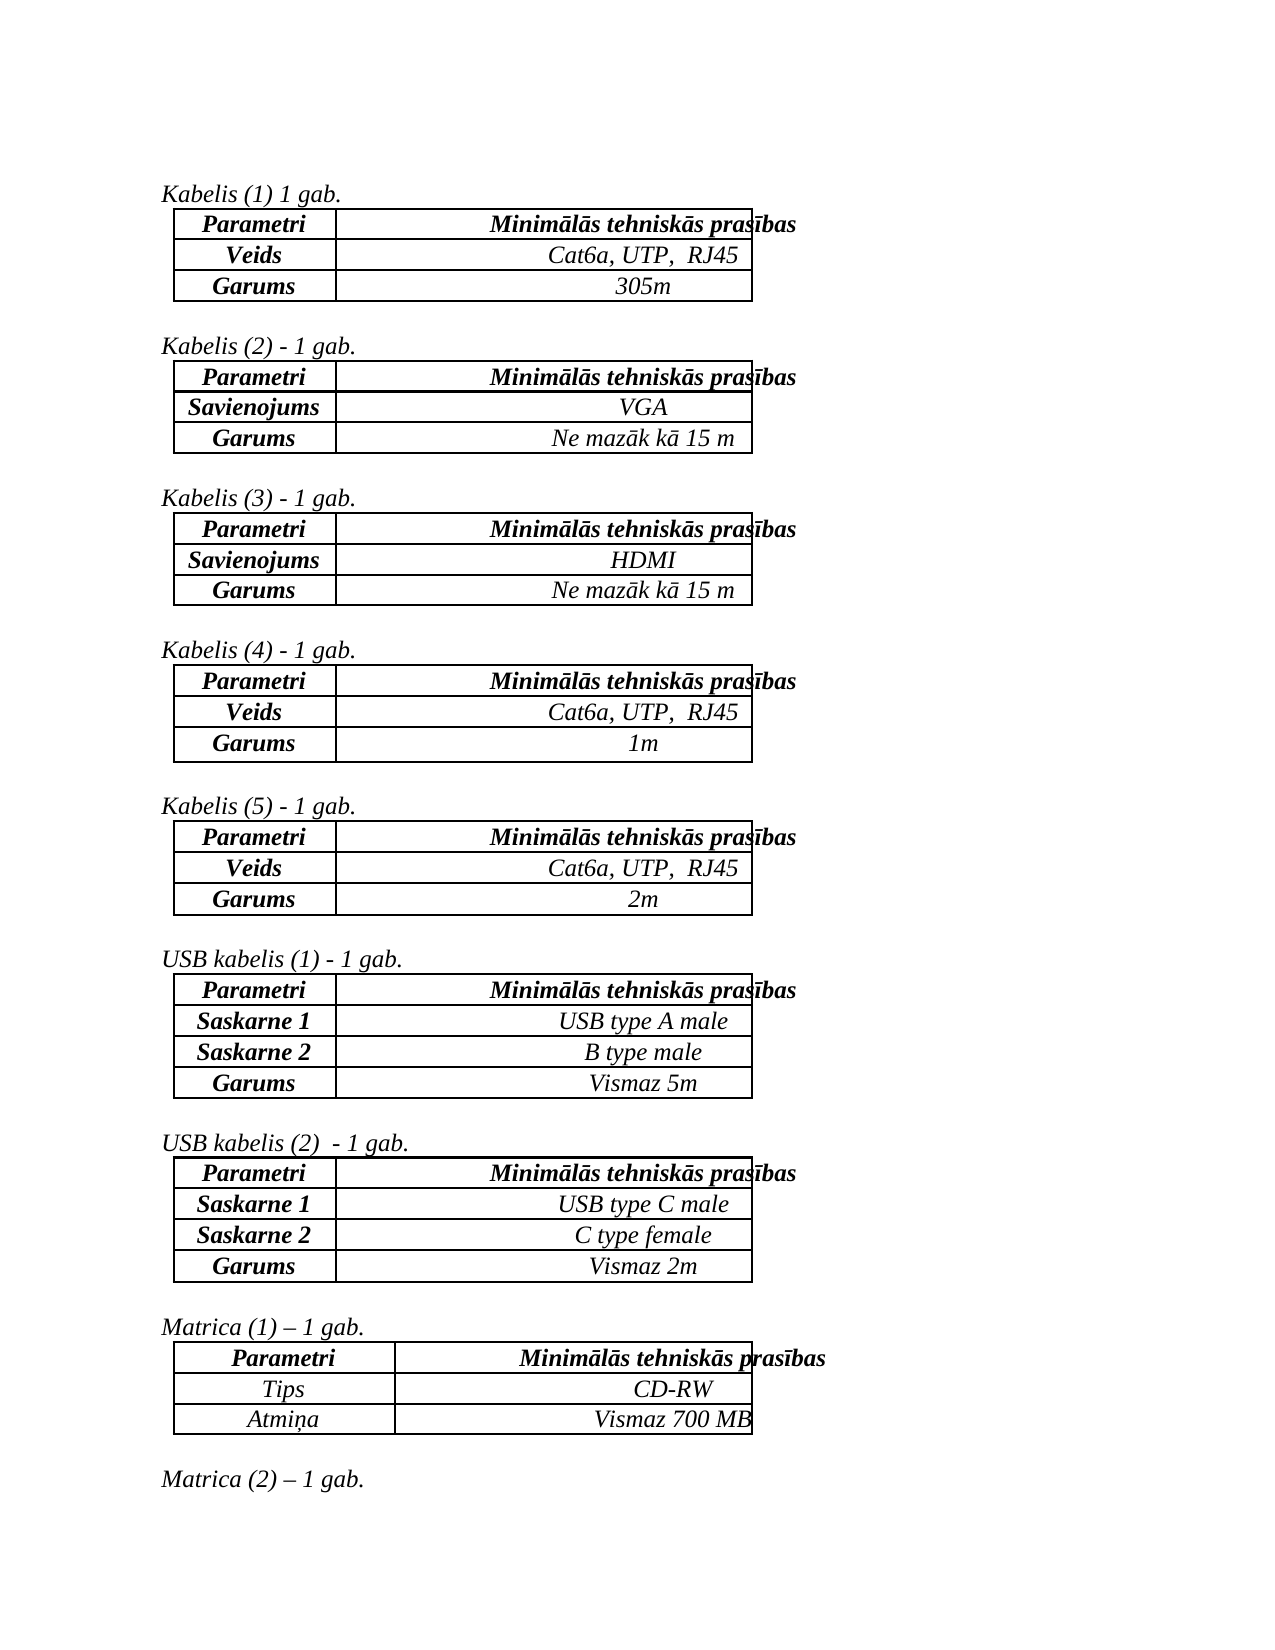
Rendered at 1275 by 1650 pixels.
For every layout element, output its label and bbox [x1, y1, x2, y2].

table_header [150, 150, 752, 1493]
table_header [752, 150, 1275, 1493]
